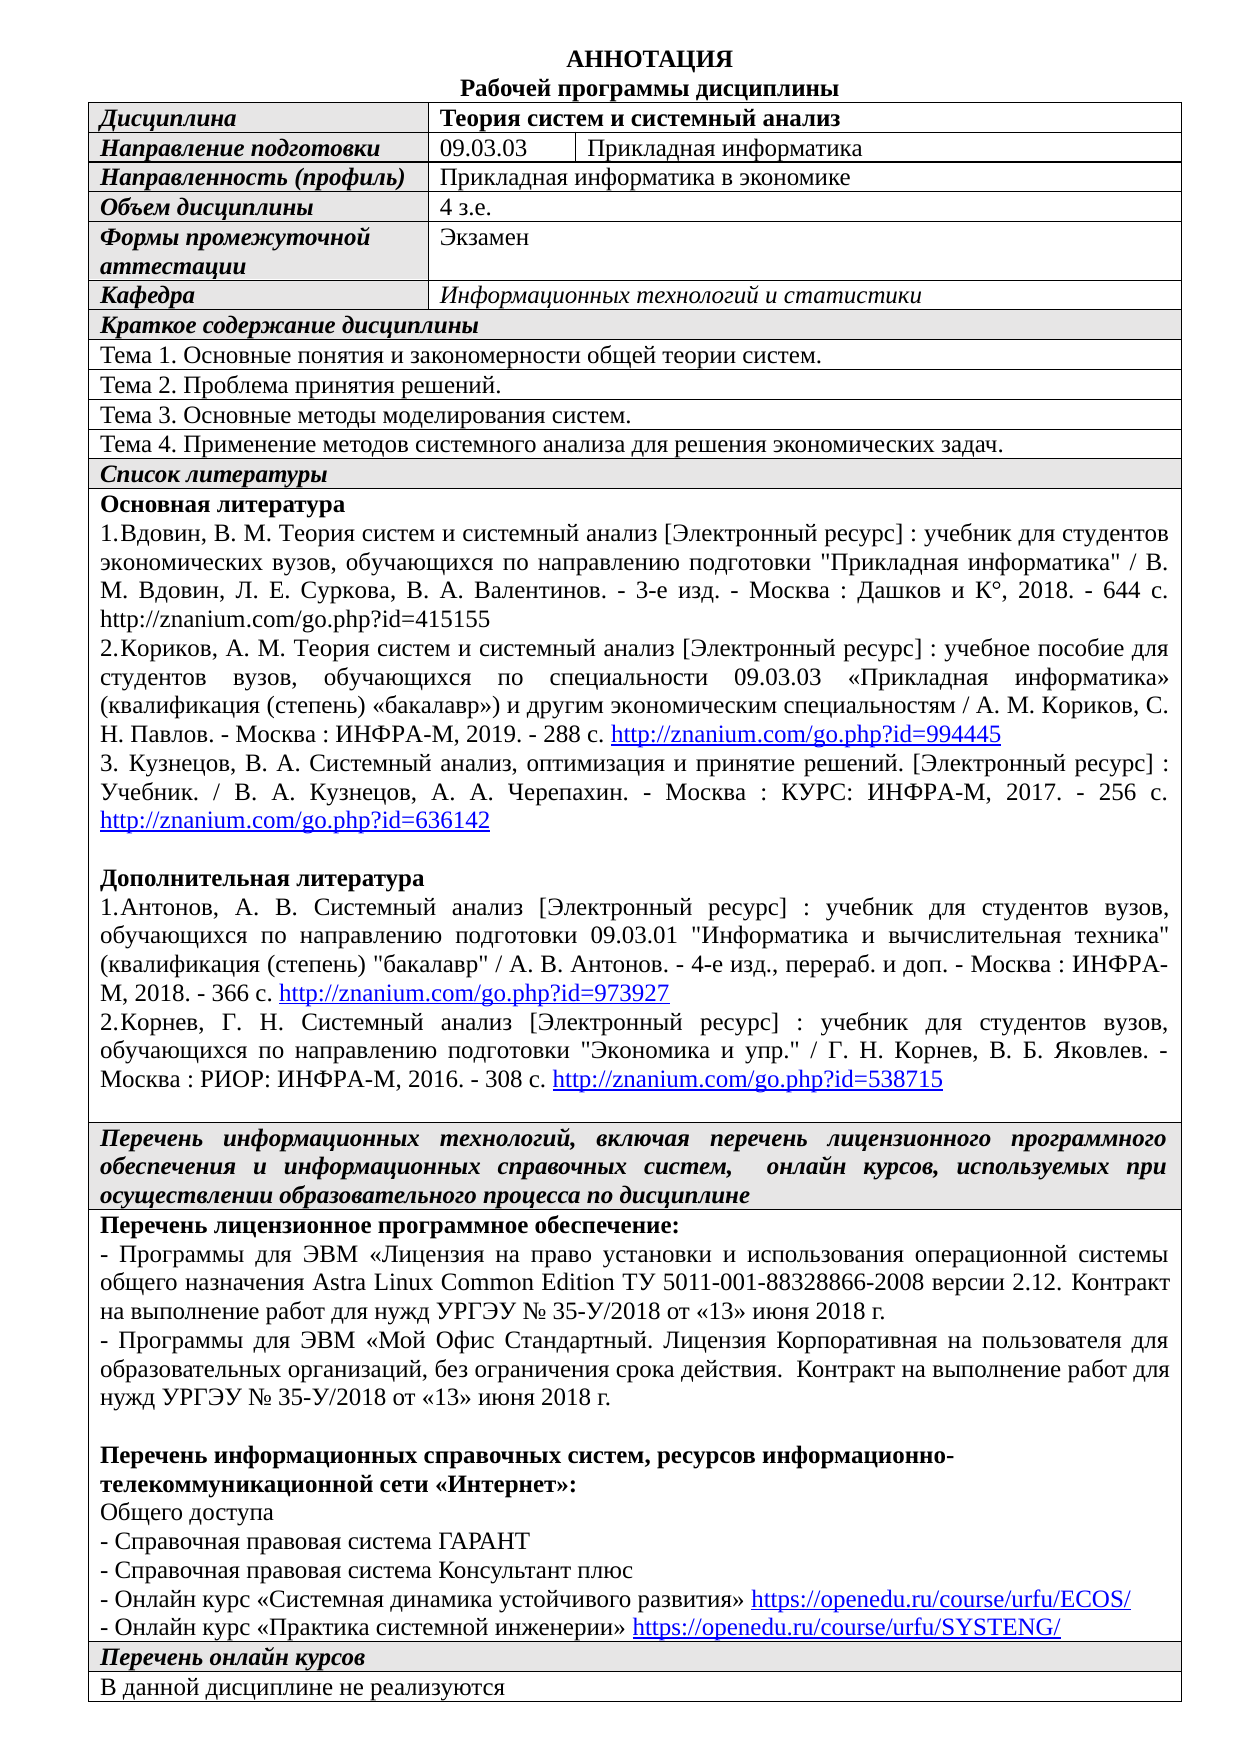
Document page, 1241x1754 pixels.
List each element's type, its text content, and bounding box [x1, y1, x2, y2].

table_cell Перечень лицензионное программное обеспечение: - Программы для ЭВМ «Лицензия на право установки и использования операционной системы общего назначения Astra Linux Common Edition ТУ 5011-001-88328866-2008 версии 2.12. Контракт на выполнение работ для нужд УРГЭУ № 35-У/2018 от «13» июня 2018 г. - Программы для ЭВМ «Мой Офис Стандартный. Лицензия Корпоративная на пользователя для образовательных организаций, без ограничения срока действия. Контракт на выполнение работ для нужд УРГЭУ № 35-У/2018 от «13» июня 2018 г. Перечень информационных справочных систем, ресурсов информационно-телекоммуникационной сети «Интернет»: Общего доступа - Справочная правовая система ГАРАНТ - Справочная правовая система Консультант плюс - Онлайн курс «Системная динамика устойчивого развития» https://openedu.ru/course/urfu/ECOS/ - Онлайн курс «Практика системной инженерии» https://openedu.ru/course/urfu/SYSTENG/ [89, 1210, 1181, 1641]
table_cell Формы промежуточной аттестации [89, 222, 428, 279]
table_cell Основная литература Вдовин, В. М. Теория систем и системный анализ [Электронный ресурс] : учебник для студентов экономических вузов, обучающихся по направлению подготовки "Прикладная информатика" / В. М. Вдовин, Л. Е. Суркова, В. А. Валентинов. - 3-е изд. - Москва : Дашков и К°, 2018. - 644 с. http://znanium.com/go.php?id=415155 Кориков, А. М. Теория систем и системный анализ [Электронный ресурс] : учебное пособие для студентов вузов, обучающихся по специальности 09.03.03 «Прикладная информатика» (квалификация (степень) «бакалавр») и другим экономическим специальностям / А. М. Кориков, С. Н. Павлов. - Москва : ИНФРА-М, 2019. - 288 с. http://znanium.com/go.php?id=994445 Кузнецов, В. А. Системный анализ, оптимизация и принятие решений. [Электронный ресурс] : Учебник. / В. А. Кузнецов, А. А. Черепахин. - Москва : КУРС: ИНФРА-М, 2017. - 256 с. http://znanium.com/go.php?id=636142 Дополнительная литература Антонов, А. В. Системный анализ [Электронный ресурс] : учебник для студентов вузов, обучающихся по направлению подготовки 09.03.01 "Информатика и вычислительная техника" (квалификация (степень) "бакалавр" / А. В. Антонов. - 4-е изд., перераб. и доп. - Москва : ИНФРА-М, 2018. - 366 с. http://znanium.com/go.php?id=973927 Корнев, Г. Н. Системный анализ [Электронный ресурс] : учебник для студентов вузов, обучающихся по направлению подготовки "Экономика и упр." / Г. Н. Корнев, В. Б. Яковлев. - Москва : РИОР: ИНФРА-М, 2016. - 308 с. http://znanium.com/go.php?id=538715 [89, 489, 1181, 1122]
table_header Теория систем и системный анализ [429, 103, 1181, 132]
table_cell Тема 3. Основные методы моделирования систем. [89, 400, 1181, 428]
table_cell Перечень информационных технологий, включая перечень лицензионного программного обеспечения и информационных справочных систем, онлайн курсов, используемых при осуществлении образовательного процесса по дисциплине [89, 1123, 1181, 1209]
table_cell Тема 2. Проблема принятия решений. [89, 370, 1181, 399]
text Рабочей программы дисциплины [118, 73, 1181, 102]
table_header Дисциплина [89, 103, 428, 132]
table_cell В данной дисциплине не реализуются [89, 1672, 1181, 1701]
table_cell Объем дисциплины [89, 192, 428, 221]
table_cell Перечень онлайн курсов [89, 1642, 1181, 1671]
table_cell Кафедра [89, 281, 428, 309]
table_cell Тема 4. Применение методов системного анализа для решения экономических задач. [89, 430, 1181, 458]
table_cell 09.03.03 [429, 133, 575, 161]
table_cell Краткое содержание дисциплины [89, 310, 1181, 339]
text АННОТАЦИЯ [118, 44, 1181, 73]
table_cell 4 з.е. [429, 192, 1181, 221]
table_cell Тема 1. Основные понятия и закономерности общей теории систем. [89, 340, 1181, 369]
table_cell Прикладная информатика [576, 133, 1181, 161]
table_cell Список литературы [89, 459, 1181, 488]
table_cell Экзамен [429, 222, 1181, 279]
table_cell Прикладная информатика в экономике [429, 163, 1181, 191]
table_cell Информационных технологий и статистики [429, 281, 1181, 309]
table_cell Направленность (профиль) [89, 163, 428, 191]
table_cell Направление подготовки [89, 133, 428, 161]
